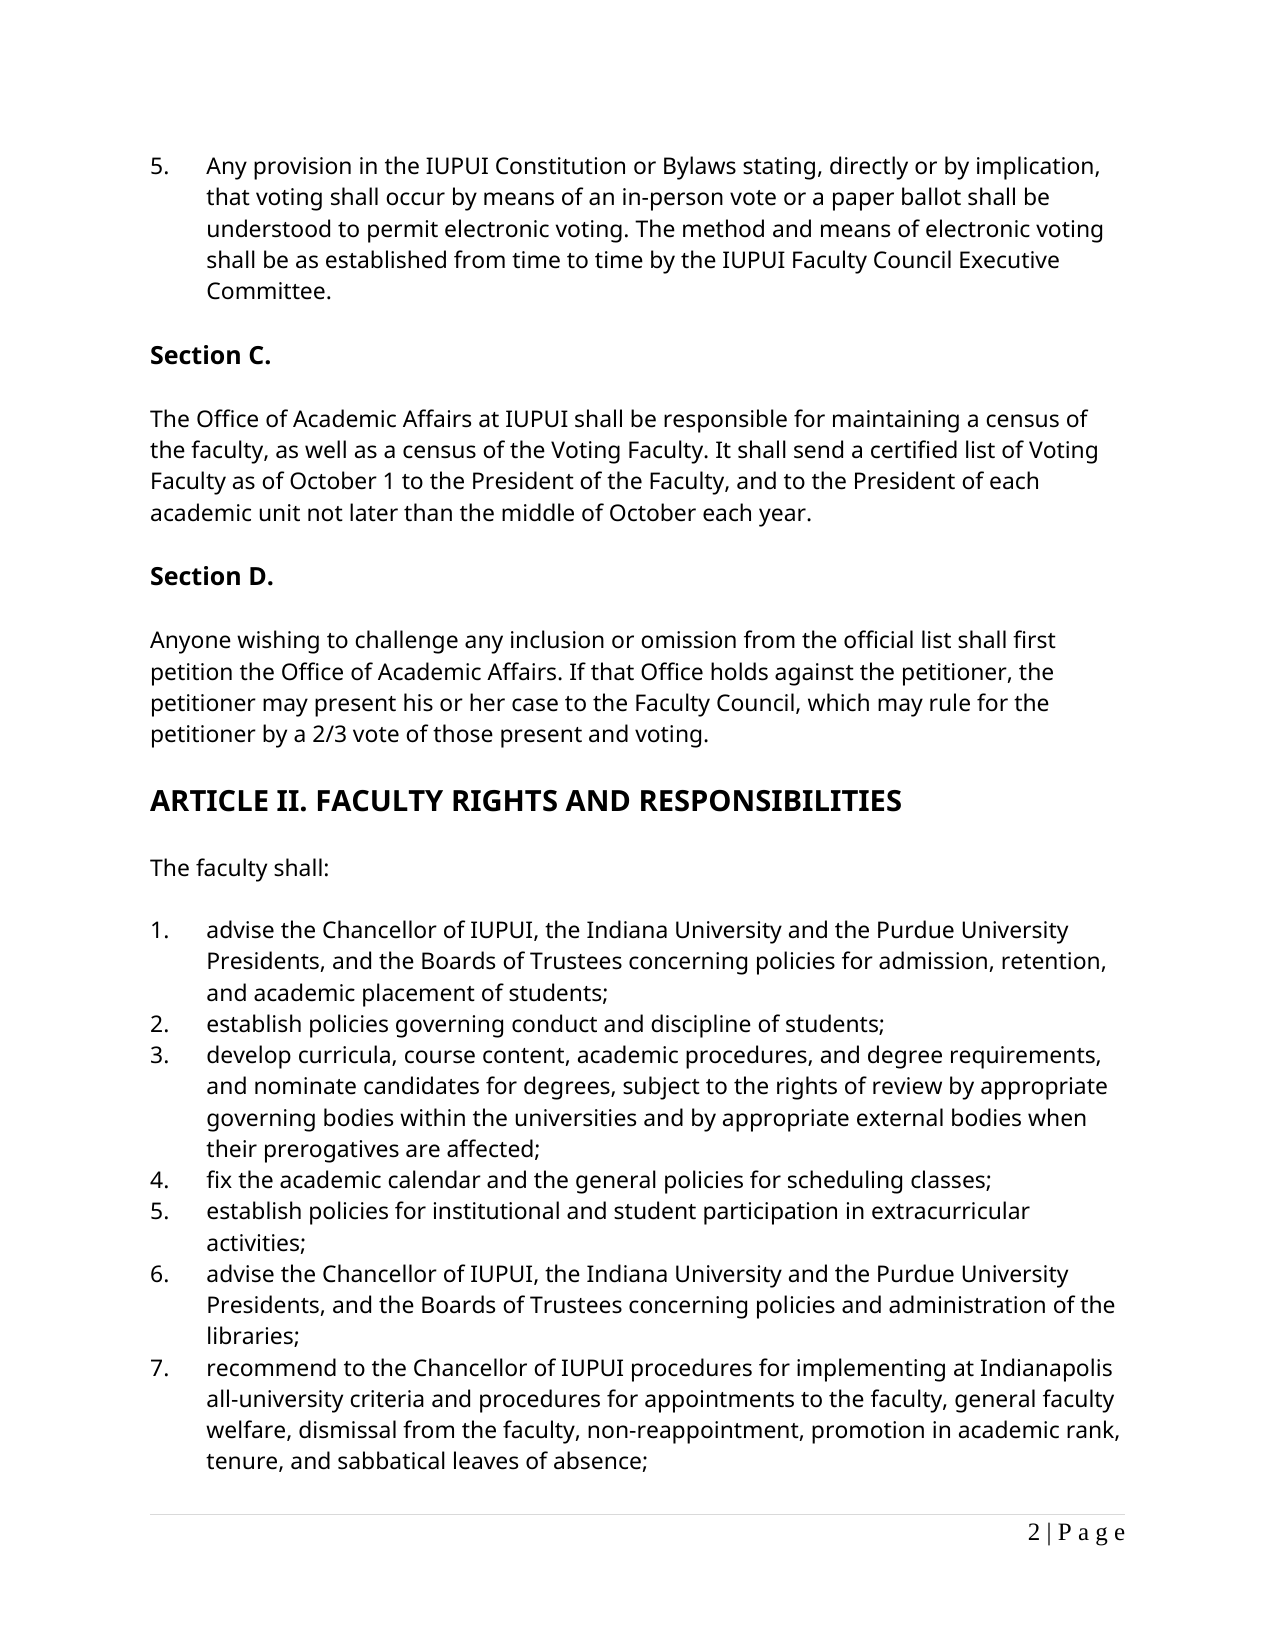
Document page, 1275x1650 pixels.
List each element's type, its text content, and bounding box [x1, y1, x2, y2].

text Anyone wishing to challenge any inclusion or omission from the official list shall first petition the Office of Academic Affairs. If that Office holds against the petitioner, the petitioner may present his or her case to the Faculty Council, which may rule for the petitioner by a 2/3 vote of those present and voting. [150, 624, 1125, 749]
text 4. fix the academic calendar and the general policies for scheduling classes; [150, 1164, 1125, 1195]
text 7. recommend to the Chancellor of IUPUI procedures for implementing at Indianapolis all-university criteria and procedures for appointments to the faculty, general faculty welfare, dismissal from the faculty, non-reappointment, promotion in academic rank, tenure, and sabbatical leaves of absence; [150, 1352, 1125, 1477]
text 1. advise the Chancellor of IUPUI, the Indiana University and the Purdue University Presidents, and the Boards of Trustees concerning policies for admission, retention, and academic placement of students; [150, 914, 1125, 1008]
text 5. establish policies for institutional and student participation in extracurricular activities; [150, 1195, 1125, 1258]
text 2. establish policies governing conduct and discipline of students; [150, 1008, 1125, 1039]
text 6. advise the Chancellor of IUPUI, the Indiana University and the Purdue University Presidents, and the Boards of Trustees concerning policies and administration of the libraries; [150, 1258, 1125, 1352]
text The faculty shall: [150, 852, 1125, 883]
text Section C. [150, 337, 1125, 372]
text Section D. [150, 559, 1125, 593]
text 3. develop curricula, course content, academic procedures, and degree requirements, and nominate candidates for degrees, subject to the rights of review by appropriate governing bodies within the universities and by appropriate external bodies when their prerogatives are affected; [150, 1039, 1125, 1164]
list Any provision in the IUPUI Constitution or Bylaws stating, directly or by implication, that voting shall occur by means of an in-person vote or a paper ballot shall be understood to permit electronic voting. The method and means of electronic voting shall be as established from time to time by the IUPUI Faculty Council Executive Committee. [150, 150, 1125, 306]
text The Office of Academic Affairs at IUPUI shall be responsible for maintaining a census of the faculty, as well as a census of the Voting Faculty. It shall send a certified list of Voting Faculty as of October 1 to the President of the Faculty, and to the President of each academic unit not later than the middle of October each year. [150, 403, 1125, 528]
text ARTICLE II. FACULTY RIGHTS AND RESPONSIBILITIES [150, 781, 1144, 820]
